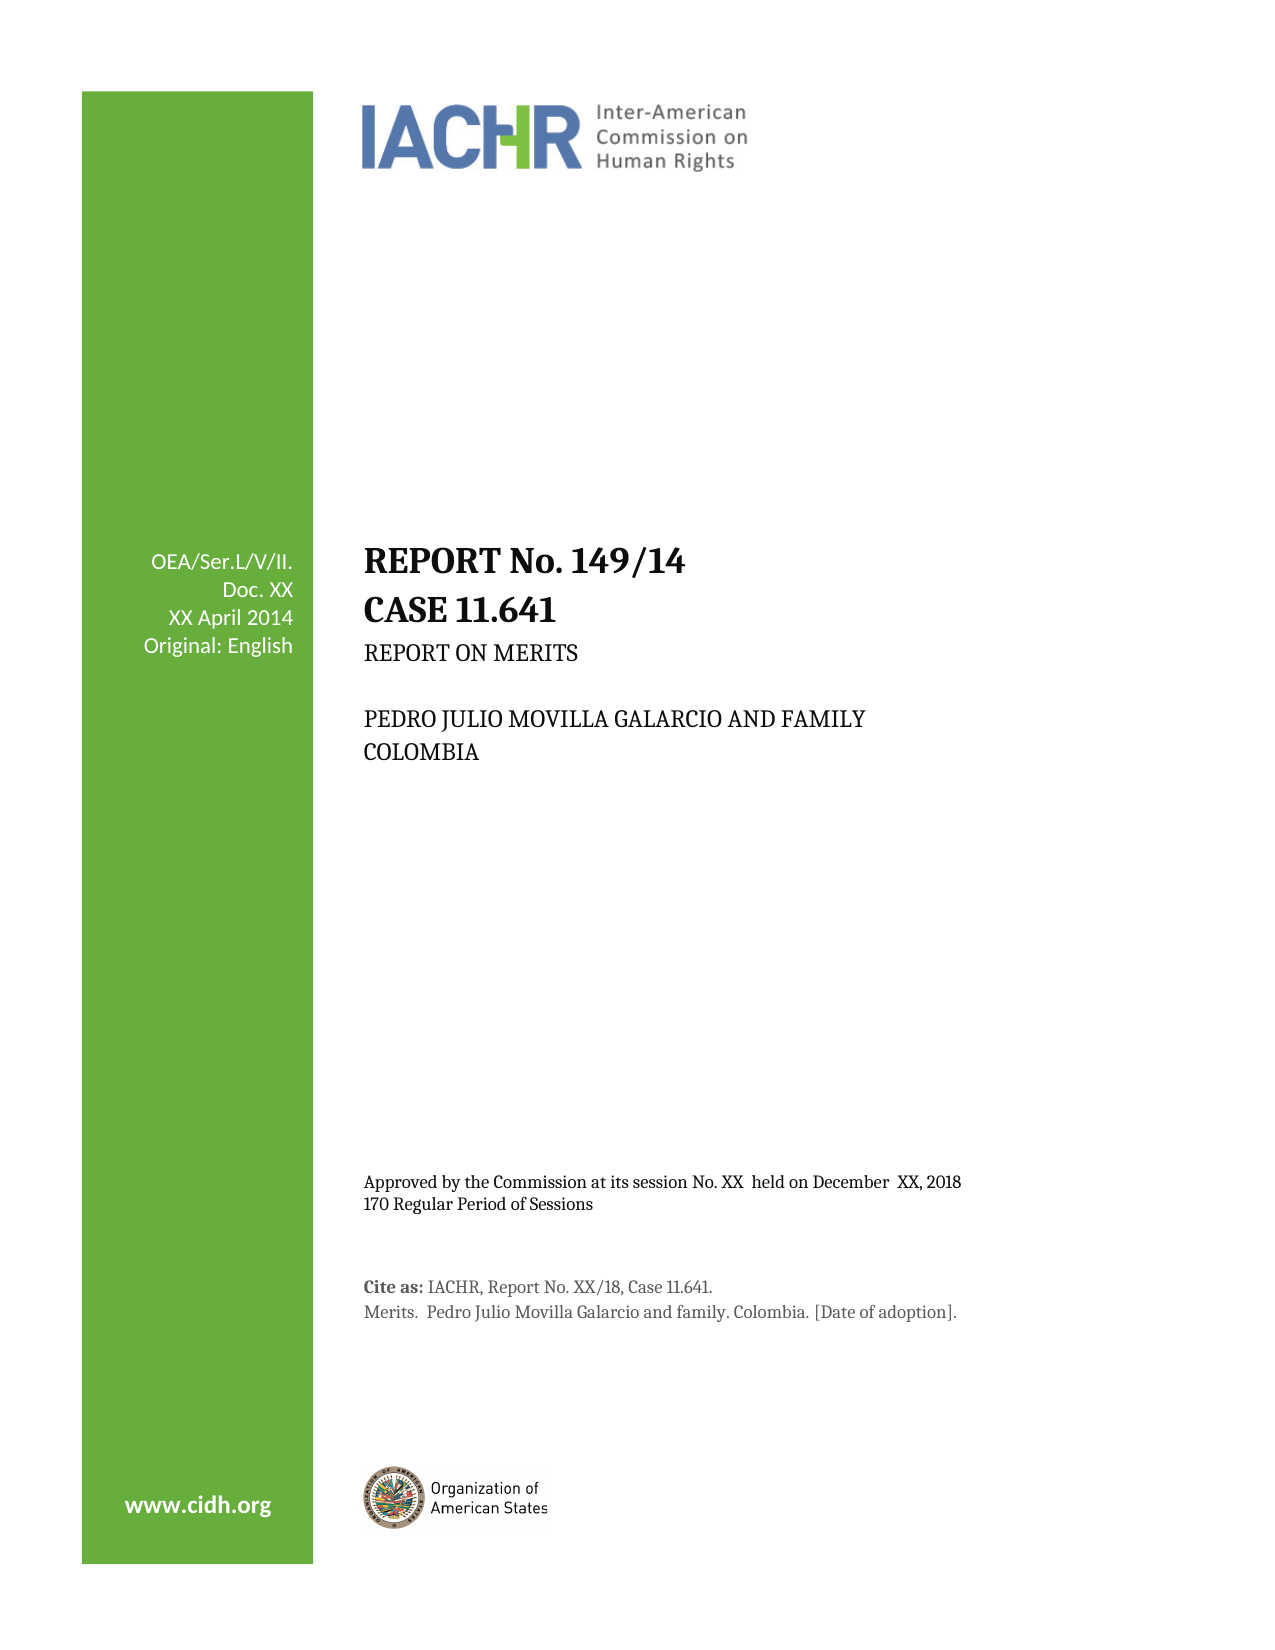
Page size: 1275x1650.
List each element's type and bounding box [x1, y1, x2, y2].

picture [363, 1466, 548, 1529]
picture [352, 96, 766, 176]
